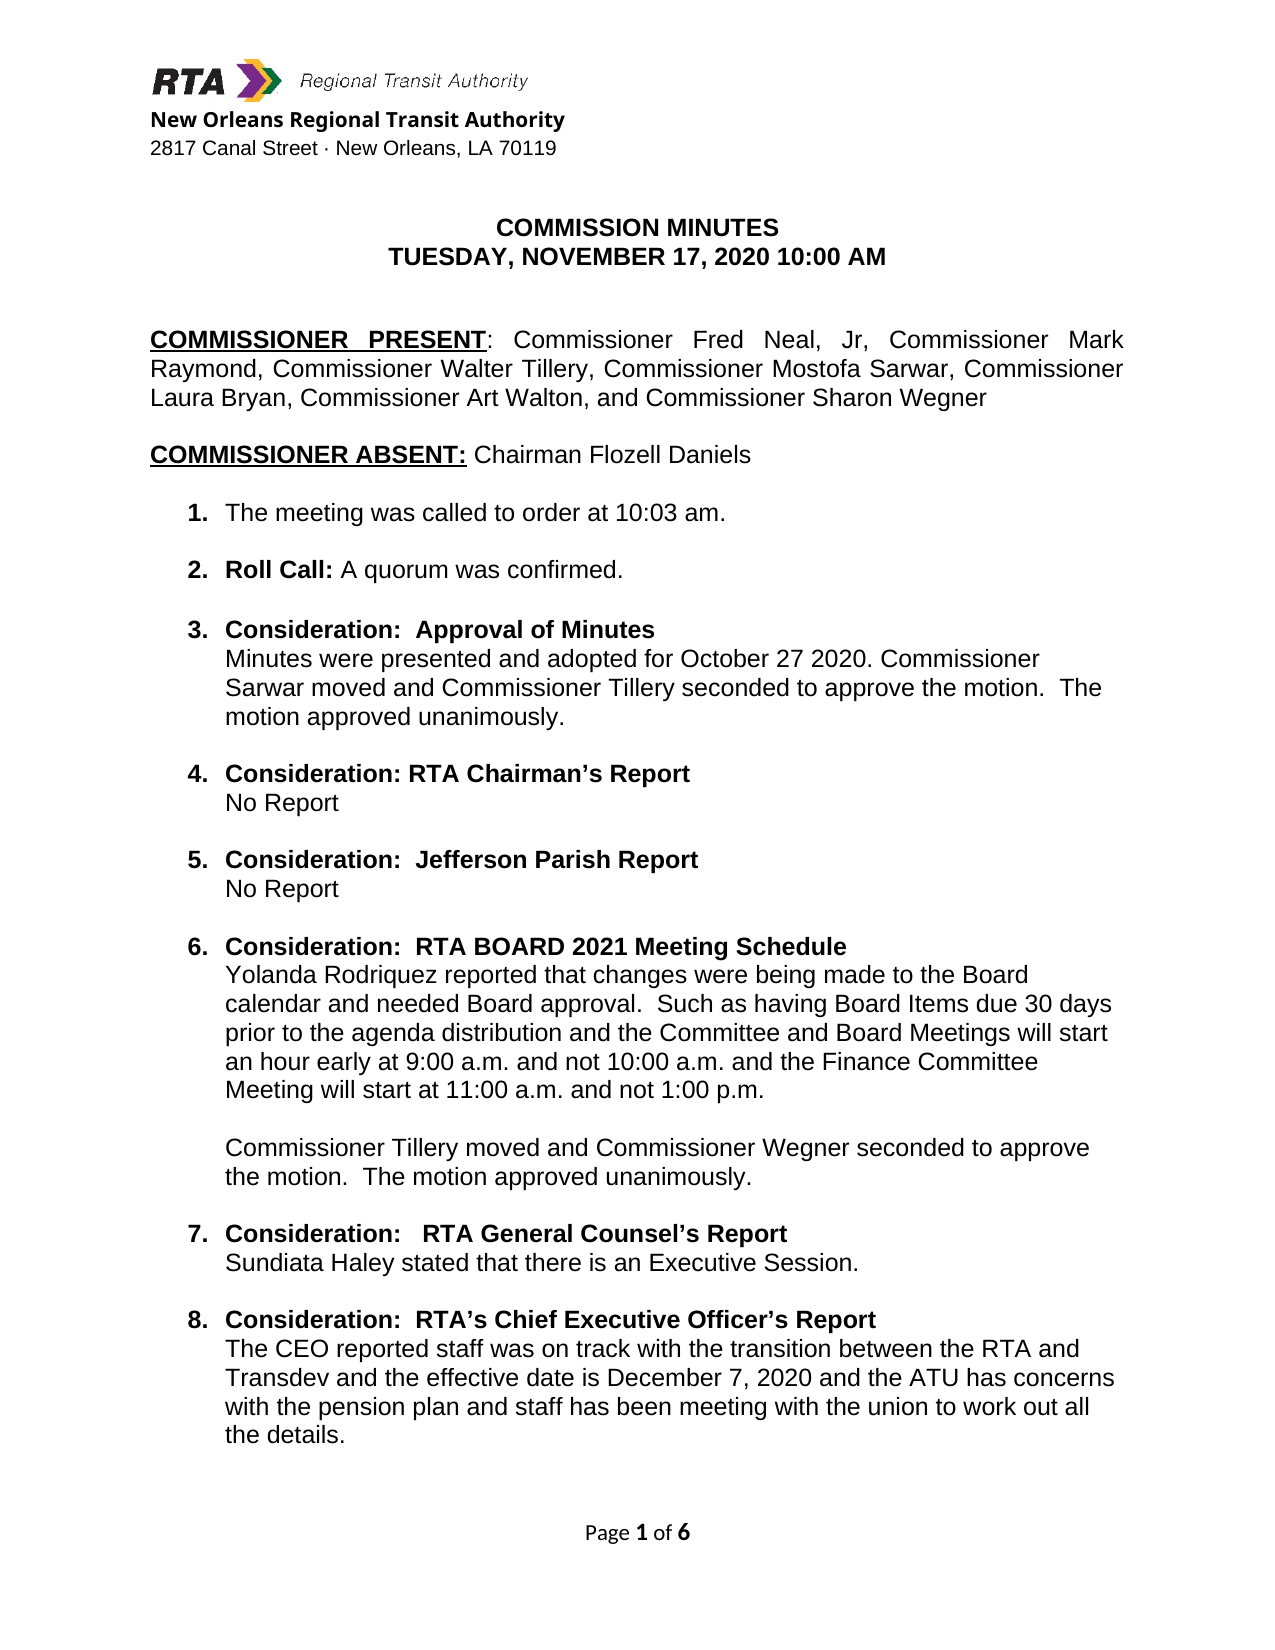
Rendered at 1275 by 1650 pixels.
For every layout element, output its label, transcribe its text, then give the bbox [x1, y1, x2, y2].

list No Report [225, 874, 1125, 903]
list Consideration: Jefferson Parish Report [187, 845, 1125, 874]
list The meeting was called to order at 10:03 am. [187, 498, 1125, 527]
list Yolanda Rodriquez reported that changes were being made to the Board calendar and needed Board approval. Such as having Board Items due 30 days prior to the agenda distribution and the Committee and Board Meetings will start an hour early at 9:00 a.m. and not 10:00 a.m. and the Finance Committee Meeting will start at 11:00 a.m. and not 1:00 p.m. [225, 960, 1125, 1104]
list Consideration: RTA Chairman’s Report [187, 759, 1125, 788]
list Sundiata Haley stated that there is an Executive Session. [225, 1248, 1125, 1277]
list Consideration: RTA BOARD 2021 Meeting Schedule [187, 932, 1125, 960]
list Consideration: RTA’s Chief Executive Officer’s Report [187, 1305, 1125, 1334]
list Commissioner Tillery moved and Commissioner Wegner seconded to approve the motion. The motion approved unanimously. [225, 1133, 1125, 1190]
picture [151, 59, 529, 102]
text COMMISSIONER PRESENT: Commissioner Fred Neal, Jr, Commissioner Mark Raymond, Commissioner Walter Tillery, Commissioner Mostofa Sarwar, Commissioner Laura Bryan, Commissioner Art Walton, and Commissioner Sharon Wegner [150, 326, 1125, 412]
list The CEO reported staff was on track with the transition between the RTA and Transdev and the effective date is December 7, 2020 and the ATU has concerns with the pension plan and staff has been meeting with the union to work out all the details. [225, 1334, 1125, 1449]
list Consideration: Approval of Minutes [187, 615, 1125, 644]
text COMMISSIONER ABSENT: Chairman Flozell Daniels [150, 441, 1125, 469]
text No Report [225, 788, 1125, 817]
list Minutes were presented and adopted for October 27 2020. Commissioner Sarwar moved and Commissioner Tillery seconded to approve the motion. The motion approved unanimously. [225, 644, 1125, 730]
list Roll Call: A quorum was confirmed. [187, 556, 1125, 584]
list Consideration: RTA General Counsel’s Report [187, 1219, 1125, 1248]
